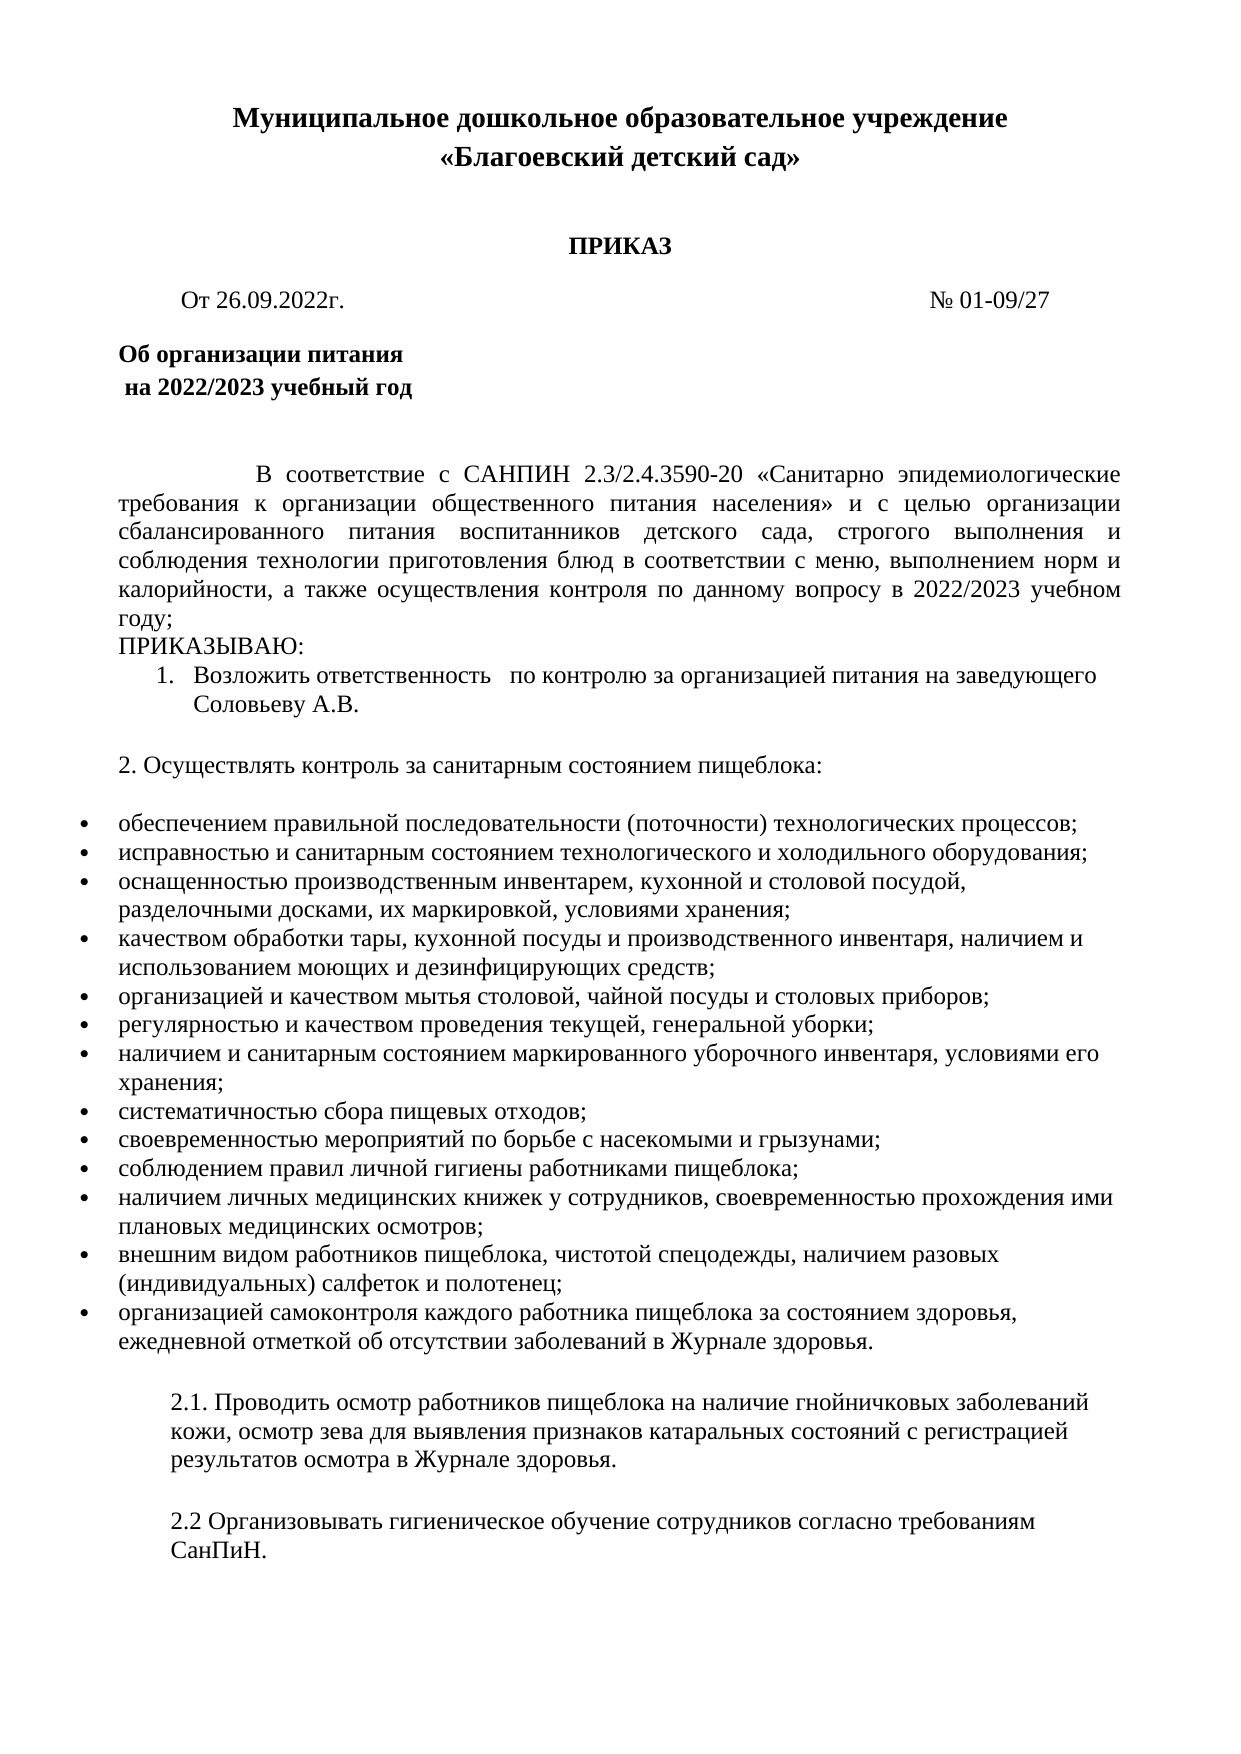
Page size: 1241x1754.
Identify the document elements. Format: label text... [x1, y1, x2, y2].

list систематичностью сбора пищевых отходов; [81, 1096, 1122, 1124]
list оснащенностью производственным инвентарем, кухонной и столовой посудой, разделочными досками, их маркировкой, условиями хранения; [81, 866, 1122, 923]
list соблюдением правил личной гигиены работниками пищеблока; [81, 1153, 1122, 1182]
text От 26.09.2022г. № 01-09/27 [118, 285, 1122, 314]
list наличием и санитарным состоянием маркированного уборочного инвентаря, условиями его хранения; [81, 1038, 1122, 1096]
text В соответствие с САНПИН 2.3/2.4.3590-20 «Санитарно эпидемиологические требования к организации общественного питания населения» и с целью организации сбалансированного питания воспитанников детского сада, строгого выполнения и соблюдения технологии приготовления блюд в соответствии с меню, выполнением норм и калорийности, а также осуществления контроля по данному вопросу в 2022/2023 учебном году; [118, 459, 1122, 631]
list своевременностью мероприятий по борьбе с насекомыми и грызунами; [81, 1124, 1122, 1153]
text «Благоевский детский сад» [118, 139, 1122, 172]
list исправностью и санитарным состоянием технологического и холодильного оборудования; [81, 837, 1122, 866]
text 2.1. Проводить осмотр работников пищеблока на наличие гнойничковых заболеваний кожи, осмотр зева для выявления признаков катаральных состояний с регистрацией результатов осмотра в Журнале здоровья. [170, 1387, 1122, 1473]
text 2.2 Организовывать гигиеническое обучение сотрудников согласно требованиям СанПиН. [170, 1506, 1122, 1563]
text Об организации питания [118, 339, 1122, 368]
list регулярностью и качеством проведения текущей, генеральной уборки; [81, 1009, 1122, 1038]
text Муниципальное дошкольное образовательное учреждение [118, 100, 1122, 134]
text на 2022/2023 учебный год [118, 372, 1122, 401]
list организацией и качеством мытья столовой, чайной посуды и столовых приборов; [81, 981, 1122, 1009]
text ПРИКАЗЫВАЮ: [118, 631, 1122, 660]
text 2. Осуществлять контроль за санитарным состоянием пищеблока: [118, 750, 1122, 779]
text ПРИКАЗ [118, 231, 1122, 260]
list внешним видом работников пищеблока, чистотой спецодежды, наличием разовых (индивидуальных) салфеток и полотенец; [81, 1239, 1122, 1297]
list Возложить ответственность по контролю за организацией питания на заведующего Соловьеву А.В. [156, 660, 1122, 718]
list наличием личных медицинских книжек у сотрудников, своевременностью прохождения ими плановых медицинских осмотров; [81, 1182, 1122, 1239]
list организацией самоконтроля каждого работника пищеблока за состоянием здоровья, ежедневной отметкой об отсутствии заболеваний в Журнале здоровья. [81, 1297, 1122, 1354]
list обеспечением правильной последовательности (поточности) технологических процессов; [81, 808, 1122, 837]
list качеством обработки тары, кухонной посуды и производственного инвентаря, наличием и использованием моющих и дезинфицирующих средств; [81, 923, 1122, 981]
